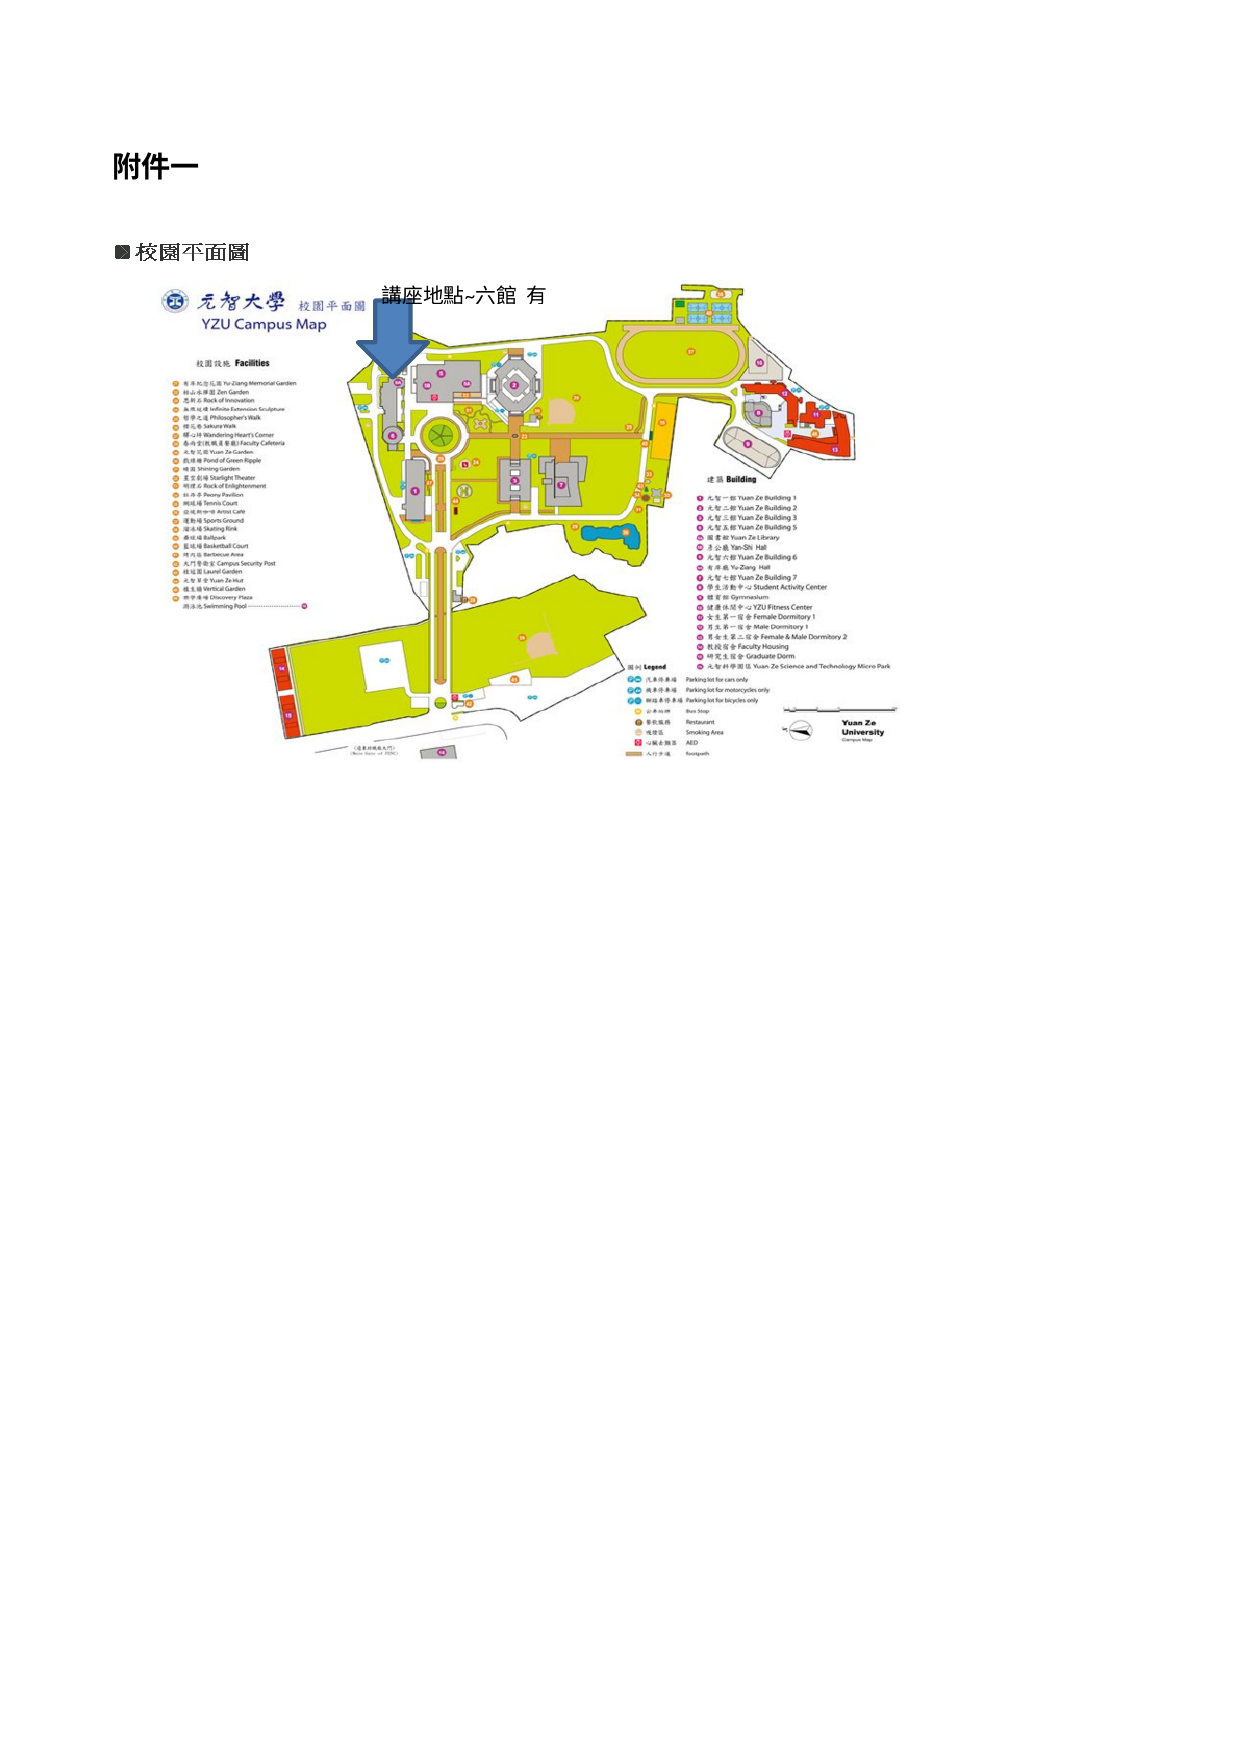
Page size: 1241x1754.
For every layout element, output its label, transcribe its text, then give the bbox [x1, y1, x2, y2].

text 附件一 [112, 127, 1128, 202]
picture [112, 239, 947, 768]
